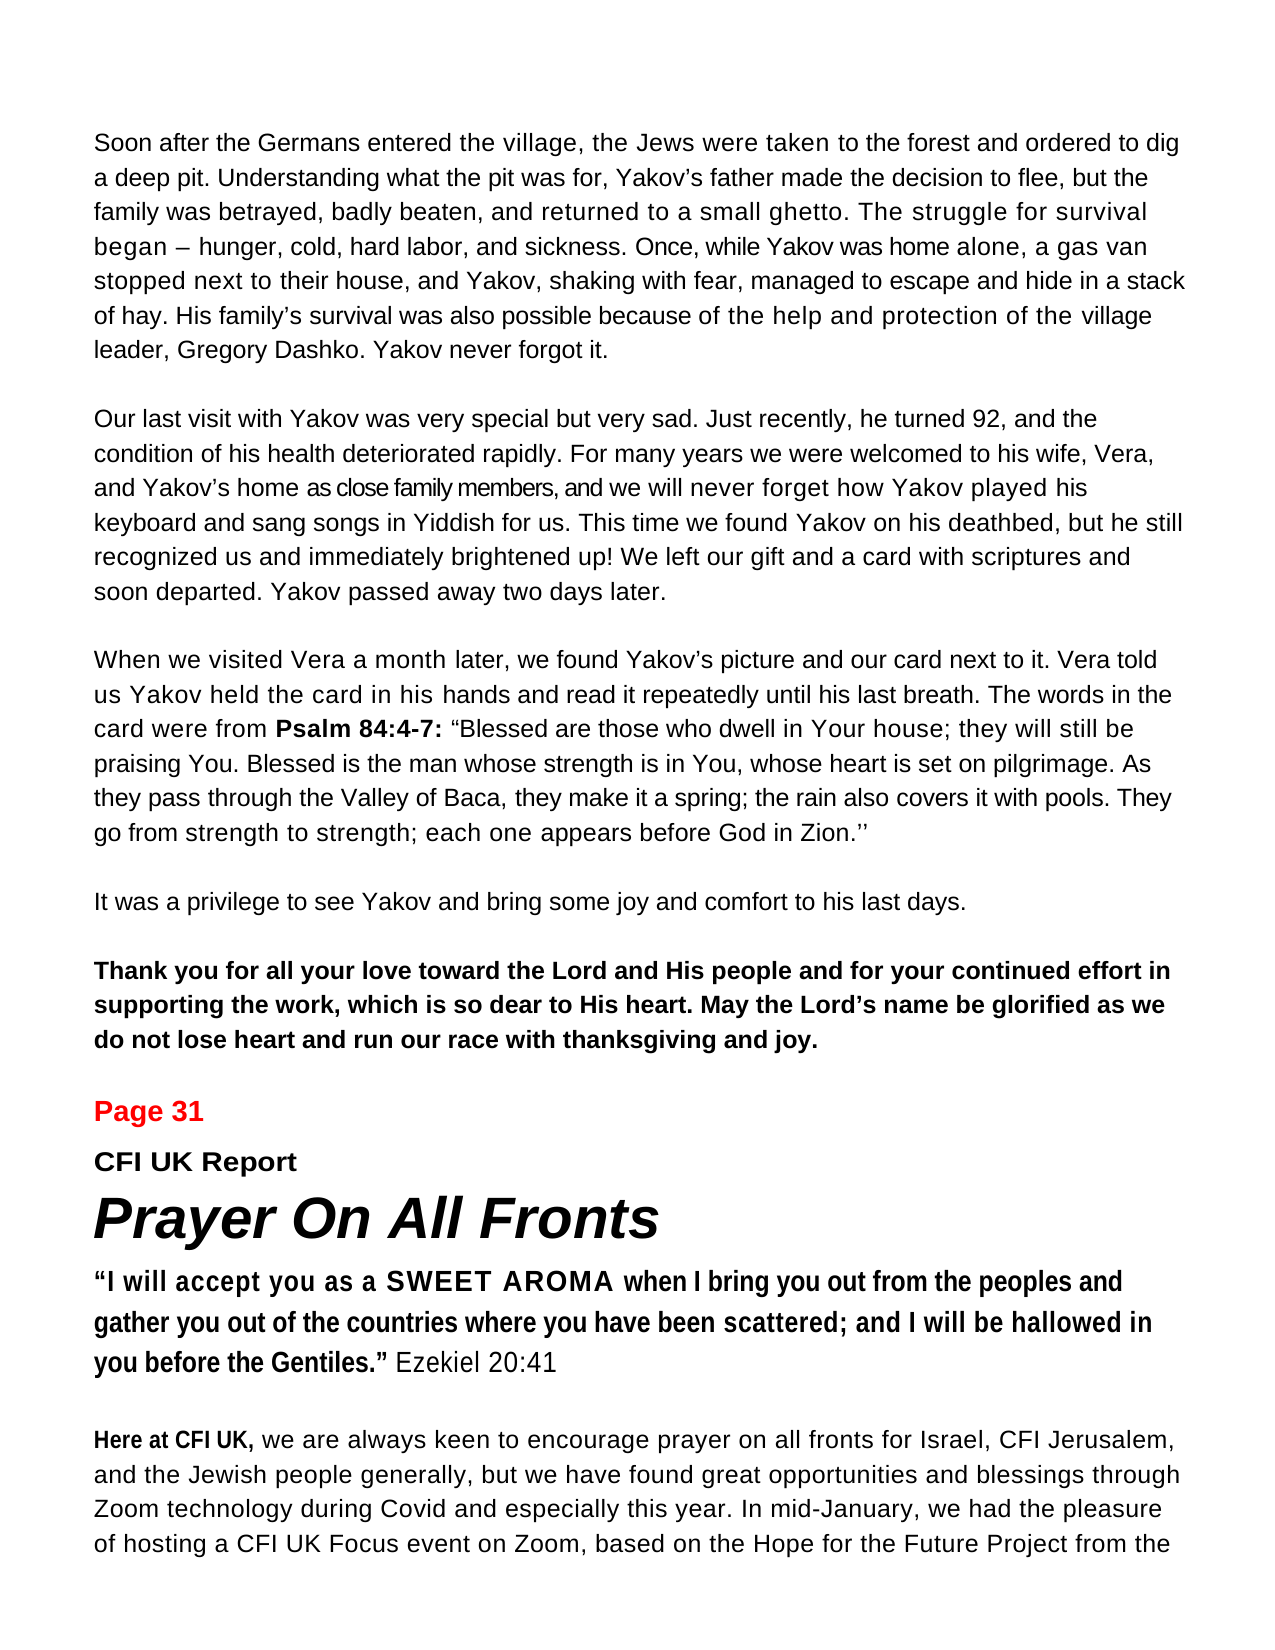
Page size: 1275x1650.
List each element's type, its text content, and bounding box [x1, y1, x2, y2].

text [94, 1425, 1191, 1557]
text Page 31 [94, 1094, 1191, 1127]
text Prayer On All Fronts [94, 1184, 1191, 1251]
text It was a privilege to see Yakov and bring some joy and comfort to his last days. [94, 887, 1191, 916]
text Thank you for all your love toward the Lord and His people and for your continued effort in supporting the work, which is so dear to His heart. May the Lord’s name be glorified as we do not lose heart and run our race with thanksgiving and joy. [94, 956, 1191, 1053]
text Our last visit with Yakov was very special but very sad. Just recently, he turned 92, and the condition of his health deteriorated rapidly. For many years we were welcomed to his wife, Vera, and Yakov’s home as close family members, and we will never forget how Yakov played his keyboard and sang songs in Yiddish for us. This time we found Yakov on his deathbed, but he still recognized us and immediately brightened up! We left our gift and a card with scriptures and soon departed. Yakov passed away two days later. [94, 404, 1191, 605]
text Soon after the Germans entered the village, the Jews were taken to the forest and ordered to dig a deep pit. Understanding what the pit was for, Yakov’s father made the decision to flee, but the family was betrayed, badly beaten, and returned to a small ghetto. The struggle for survival began – hunger, cold, hard labor, and sickness. Once, while Yakov was home alone, a gas van stopped next to their house, and Yakov, shaking with fear, managed to escape and hide in a stack of hay. His family’s survival was also possible because of the help and protection of the village leader, Gregory Dashko. Yakov never forgot it. [94, 128, 1191, 364]
text When we visited Vera a month later, we found Yakov’s picture and our card next to it. Vera told us Yakov held the card in his hands and read it repeatedly until his last breath. The words in the card were from Psalm 84:4-7: “Blessed are those who dwell in Your house; they will still be praising You. Blessed is the man whose strength is in You, whose heart is set on pilgrimage. As they pass through the Valley of Baca, they make it a spring; the rain also covers it with pools. They go from strength to strength; each one appears before God in Zion.’’ [94, 645, 1191, 847]
text “I will accept you as a SWEET AROMA when I bring you out from the peoples and gather you out of the countries where you have been scattered; and I will be hallowed in you before the Gentiles.” Ezekiel 20:41 [94, 1264, 1191, 1378]
text CFI UK Report [94, 1146, 1191, 1178]
